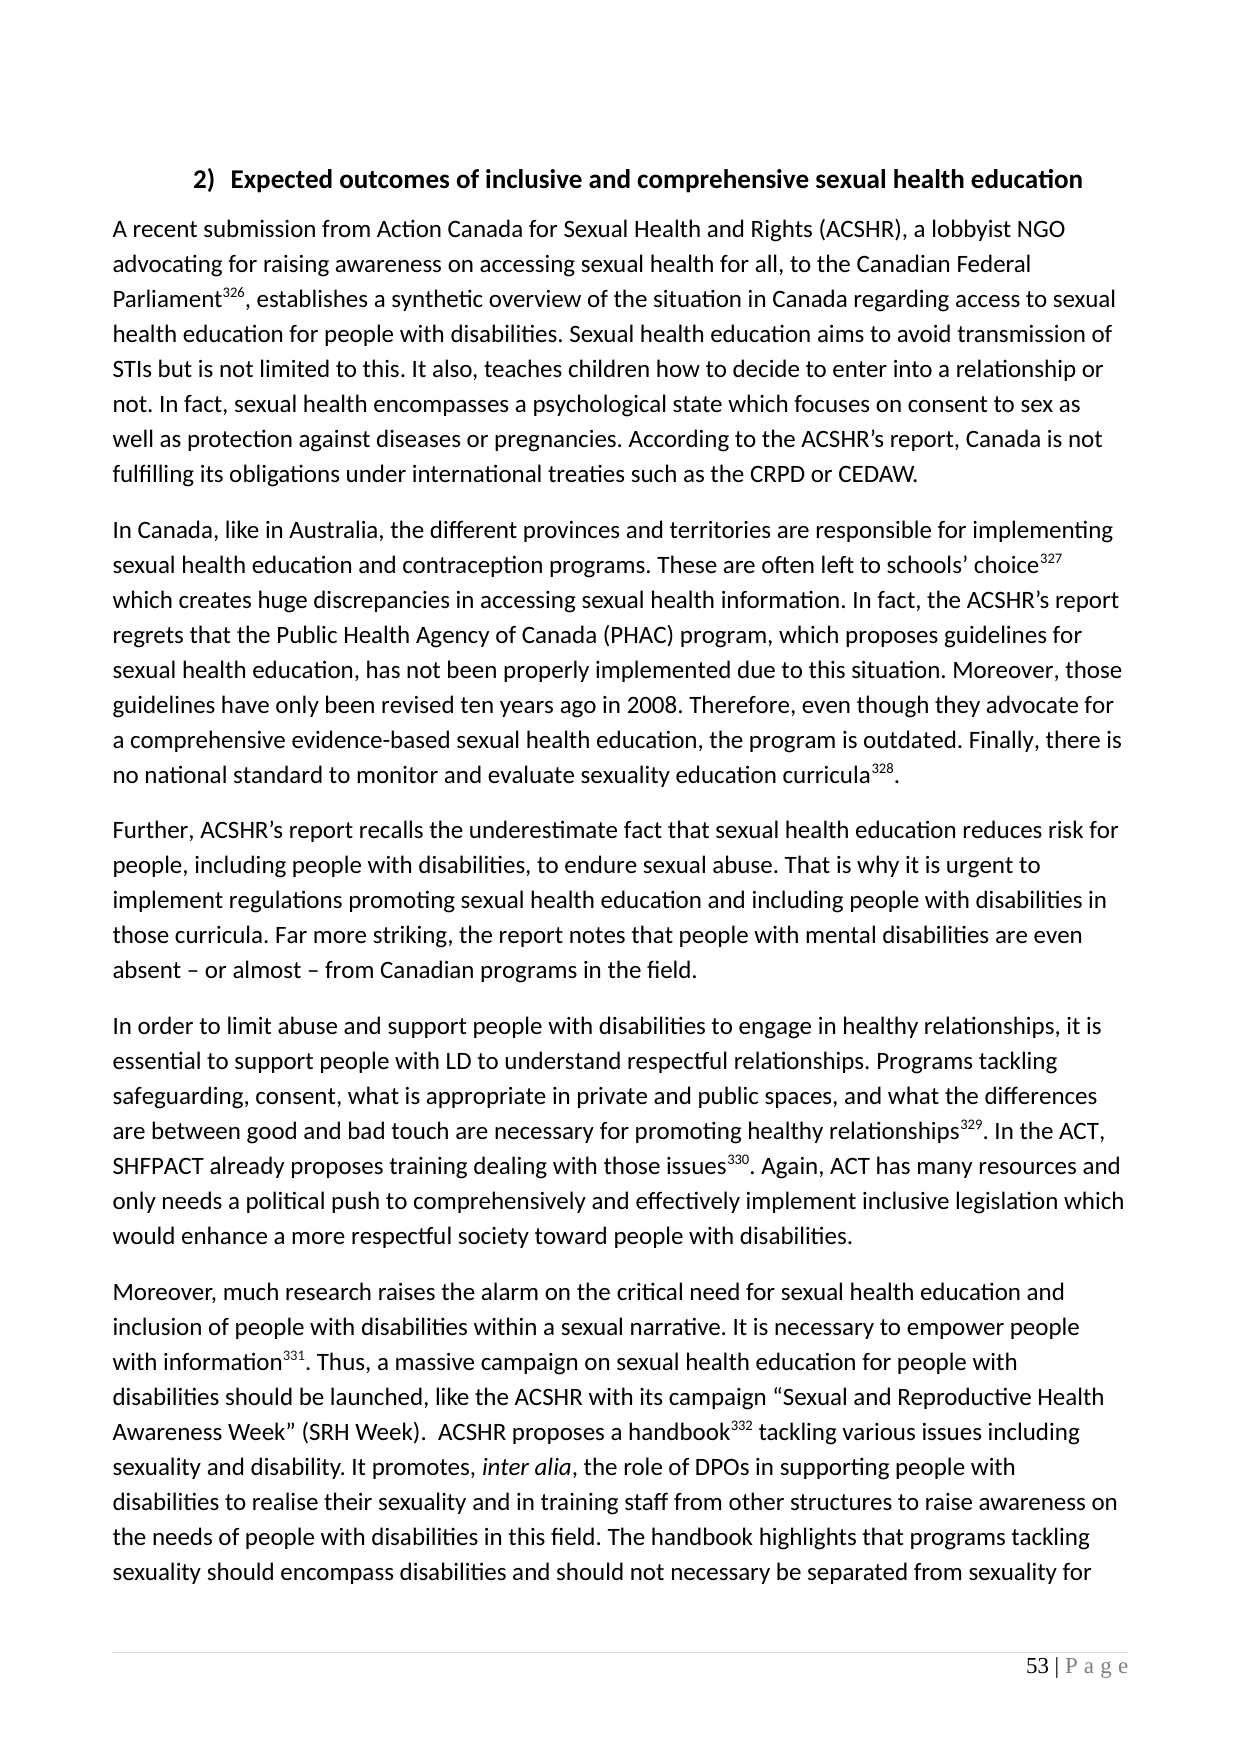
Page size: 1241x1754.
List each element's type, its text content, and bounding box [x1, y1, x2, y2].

text In Canada, like in Australia, the different provinces and territories are responsible for implementing sexual health education and contraception programs. These are often left to schools’ choice which creates huge discrepancies in accessing sexual health information. In fact, the ACSHR’s report regrets that the Public Health Agency of Canada (PHAC) program, which proposes guidelines for sexual health education, has not been properly implemented due to this situation. Moreover, those guidelines have only been revised ten years ago in 2008. Therefore, even though they advocate for a comprehensive evidence-based sexual health education, the program is outdated. Finally, there is no national standard to monitor and evaluate sexuality education curricula. [112, 514, 1128, 789]
text A recent submission from Action Canada for Sexual Health and Rights (ACSHR), a lobbyist NGO advocating for raising awareness on accessing sexual health for all, to the Canadian Federal Parliament, establishes a synthetic overview of the situation in Canada regarding access to sexual health education for people with disabilities. Sexual health education aims to avoid transmission of STIs but is not limited to this. It also, teaches children how to decide to enter into a relationship or not. In fact, sexual health encompasses a psychological state which focuses on consent to sex as well as protection against diseases or pregnancies. According to the ACSHR’s report, Canada is not fulfilling its obligations under international treaties such as the CRPD or CEDAW. [112, 213, 1128, 488]
text Further, ACSHR’s report recalls the underestimate fact that sexual health education reduces risk for people, including people with disabilities, to endure sexual abuse. That is why it is urgent to implement regulations promoting sexual health education and including people with disabilities in those curricula. Far more striking, the report notes that people with mental disabilities are even absent – or almost – from Canadian programs in the field. [112, 814, 1128, 985]
text In order to limit abuse and support people with disabilities to engage in healthy relationships, it is essential to support people with LD to understand respectful relationships. Programs tackling safeguarding, consent, what is appropriate in private and public spaces, and what the differences are between good and bad touch are necessary for promoting healthy relationships. In the ACT, SHFPACT already proposes training dealing with those issues. Again, ACT has many resources and only needs a political push to comprehensively and effectively implement inclusive legislation which would enhance a more respectful society toward people with disabilities. [112, 1010, 1128, 1251]
list Expected outcomes of inclusive and comprehensive sexual health education [193, 162, 1128, 196]
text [112, 1276, 1128, 1587]
